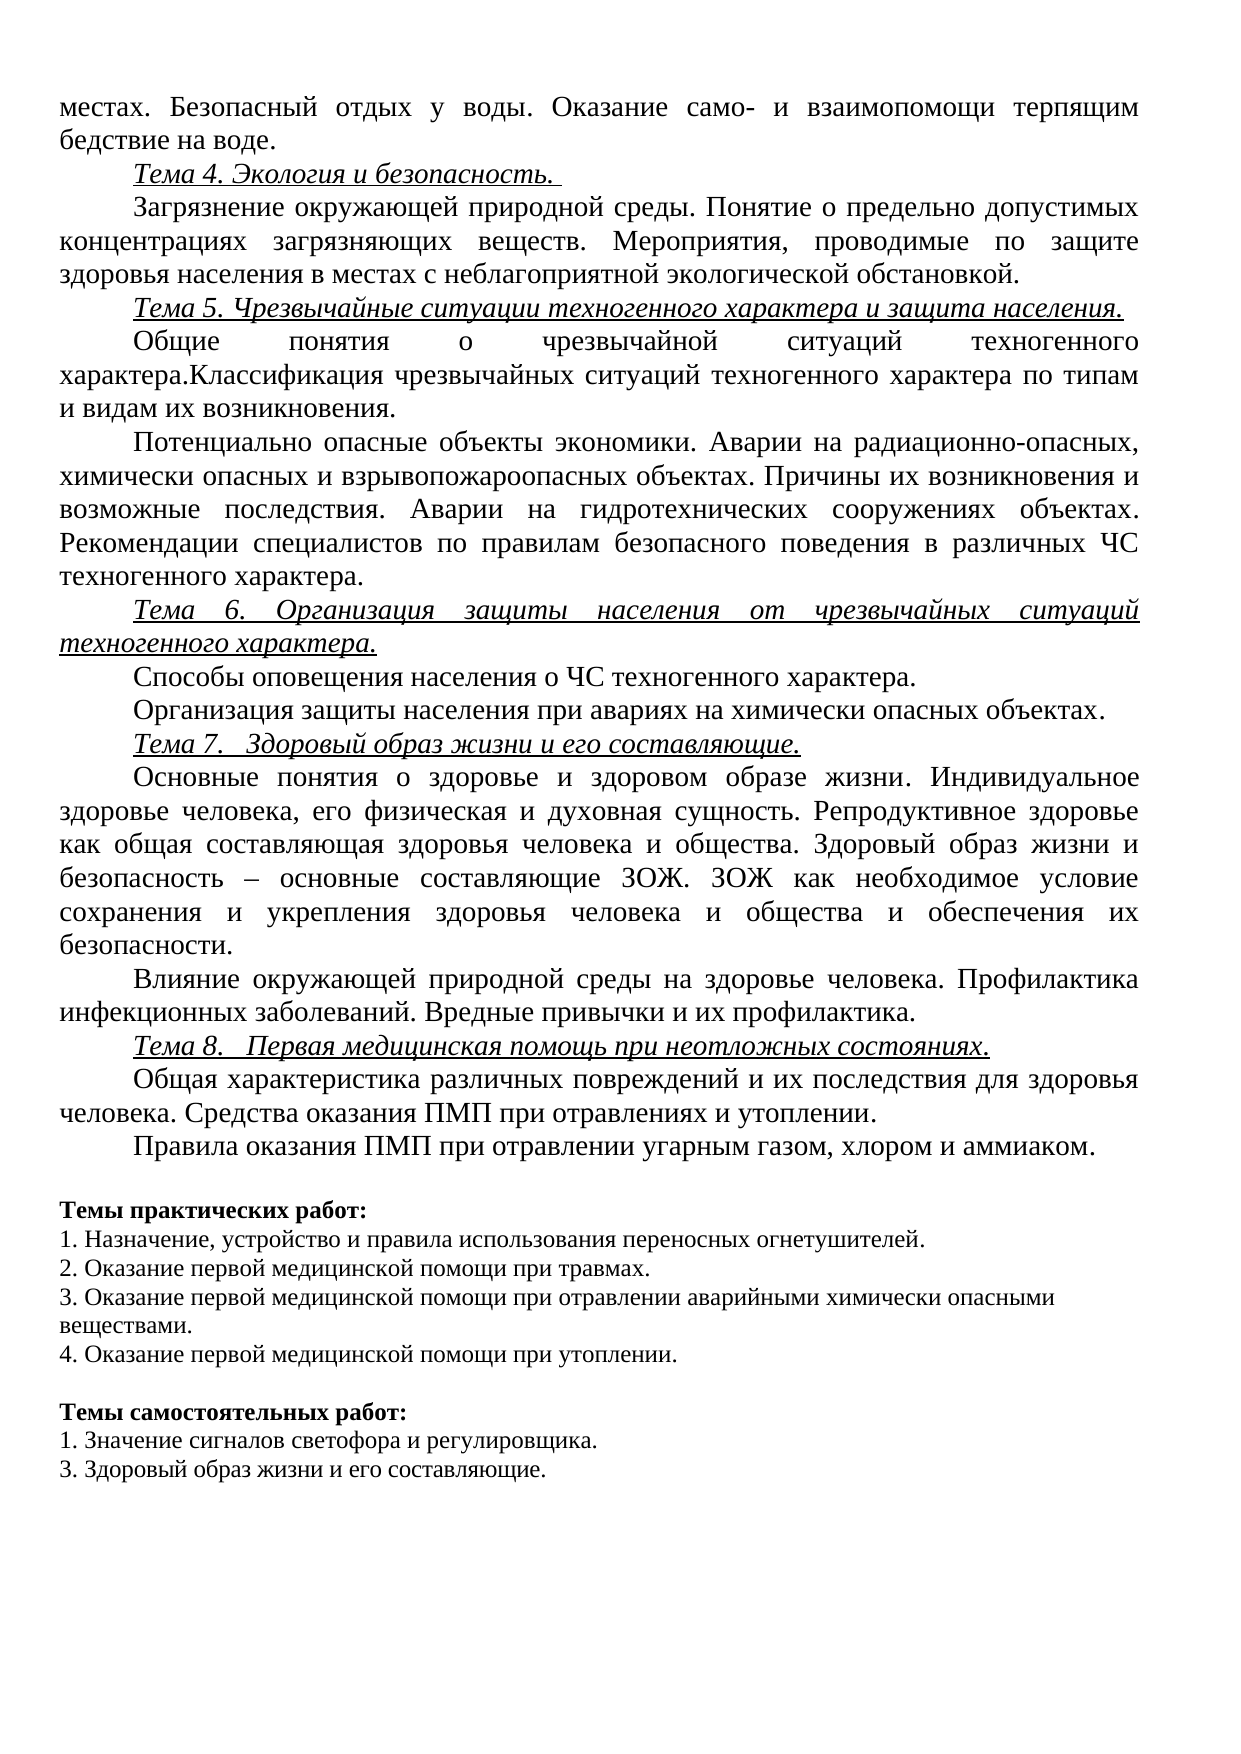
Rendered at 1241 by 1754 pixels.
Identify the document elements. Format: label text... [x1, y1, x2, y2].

text Темы практических работ: [59, 1196, 1140, 1224]
text 3. Здоровый образ жизни и его составляющие. [59, 1454, 1140, 1483]
text 1. Назначение, устройство и правила использования переносных огнетушителей. [59, 1224, 1140, 1253]
text Правила оказания ПМП при отравлении угарным газом, хлором и аммиаком. [59, 1128, 1140, 1162]
text Тема 8. Первая медицинская помощь при неотложных состояниях. [59, 1028, 1140, 1061]
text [59, 89, 1140, 156]
text Тема 5. Чрезвычайные ситуации техногенного характера и защита населения. [59, 290, 1140, 323]
text Темы самостоятельных работ: [59, 1397, 1140, 1426]
text Организация защиты населения при авариях на химически опасных объектах. [59, 692, 1140, 726]
text 3. Оказание первой медицинской помощи при отравлении аварийными химически опасными веществами. [59, 1282, 1140, 1339]
text Тема 6. Организация защиты населения от чрезвычайных ситуаций техногенного характера. [59, 592, 1140, 659]
text Потенциально опасные объекты экономики. Аварии на радиационно-опасных, химически опасных и взрывопожароопасных объектах. Причины их возникновения и возможные последствия. Аварии на гидротехнических сооружениях объектах. Рекомендации специалистов по правилам безопасного поведения в различных ЧС техногенного характера. [59, 424, 1140, 592]
text 1. Значение сигналов светофора и регулировщика. [59, 1426, 1140, 1454]
text Основные понятия о здоровье и здоровом образе жизни. Индивидуальное здоровье человека, его физическая и духовная сущность. Репродуктивное здоровье как общая составляющая здоровья человека и общества. Здоровый образ жизни и безопасность – основные составляющие ЗОЖ. ЗОЖ как необходимое условие сохранения и укрепления здоровья человека и общества и обеспечения их безопасности. [59, 759, 1140, 961]
text Влияние окружающей природной среды на здоровье человека. Профилактика инфекционных заболеваний. Вредные привычки и их профилактика. [59, 961, 1140, 1028]
text Общие понятия о чрезвычайной ситуаций техногенного характера.Классификация чрезвычайных ситуаций техногенного характера по типам и видам их возникновения. [59, 323, 1140, 424]
text 2. Оказание первой медицинской помощи при травмах. [59, 1253, 1140, 1282]
text Тема 4. Экология и безопасность. [59, 156, 1140, 189]
text Тема 7. Здоровый образ жизни и его составляющие. [59, 726, 1140, 759]
text Общая характеристика различных повреждений и их последствия для здоровья человека. Средства оказания ПМП при отравлениях и утоплении. [59, 1061, 1140, 1128]
text Способы оповещения населения о ЧС техногенного характера. [59, 659, 1140, 692]
text Загрязнение окружающей природной среды. Понятие о предельно допустимых концентрациях загрязняющих веществ. Мероприятия, проводимые по защите здоровья населения в местах с неблагоприятной экологической обстановкой. [59, 189, 1140, 290]
text 4. Оказание первой медицинской помощи при утоплении. [59, 1339, 1140, 1368]
